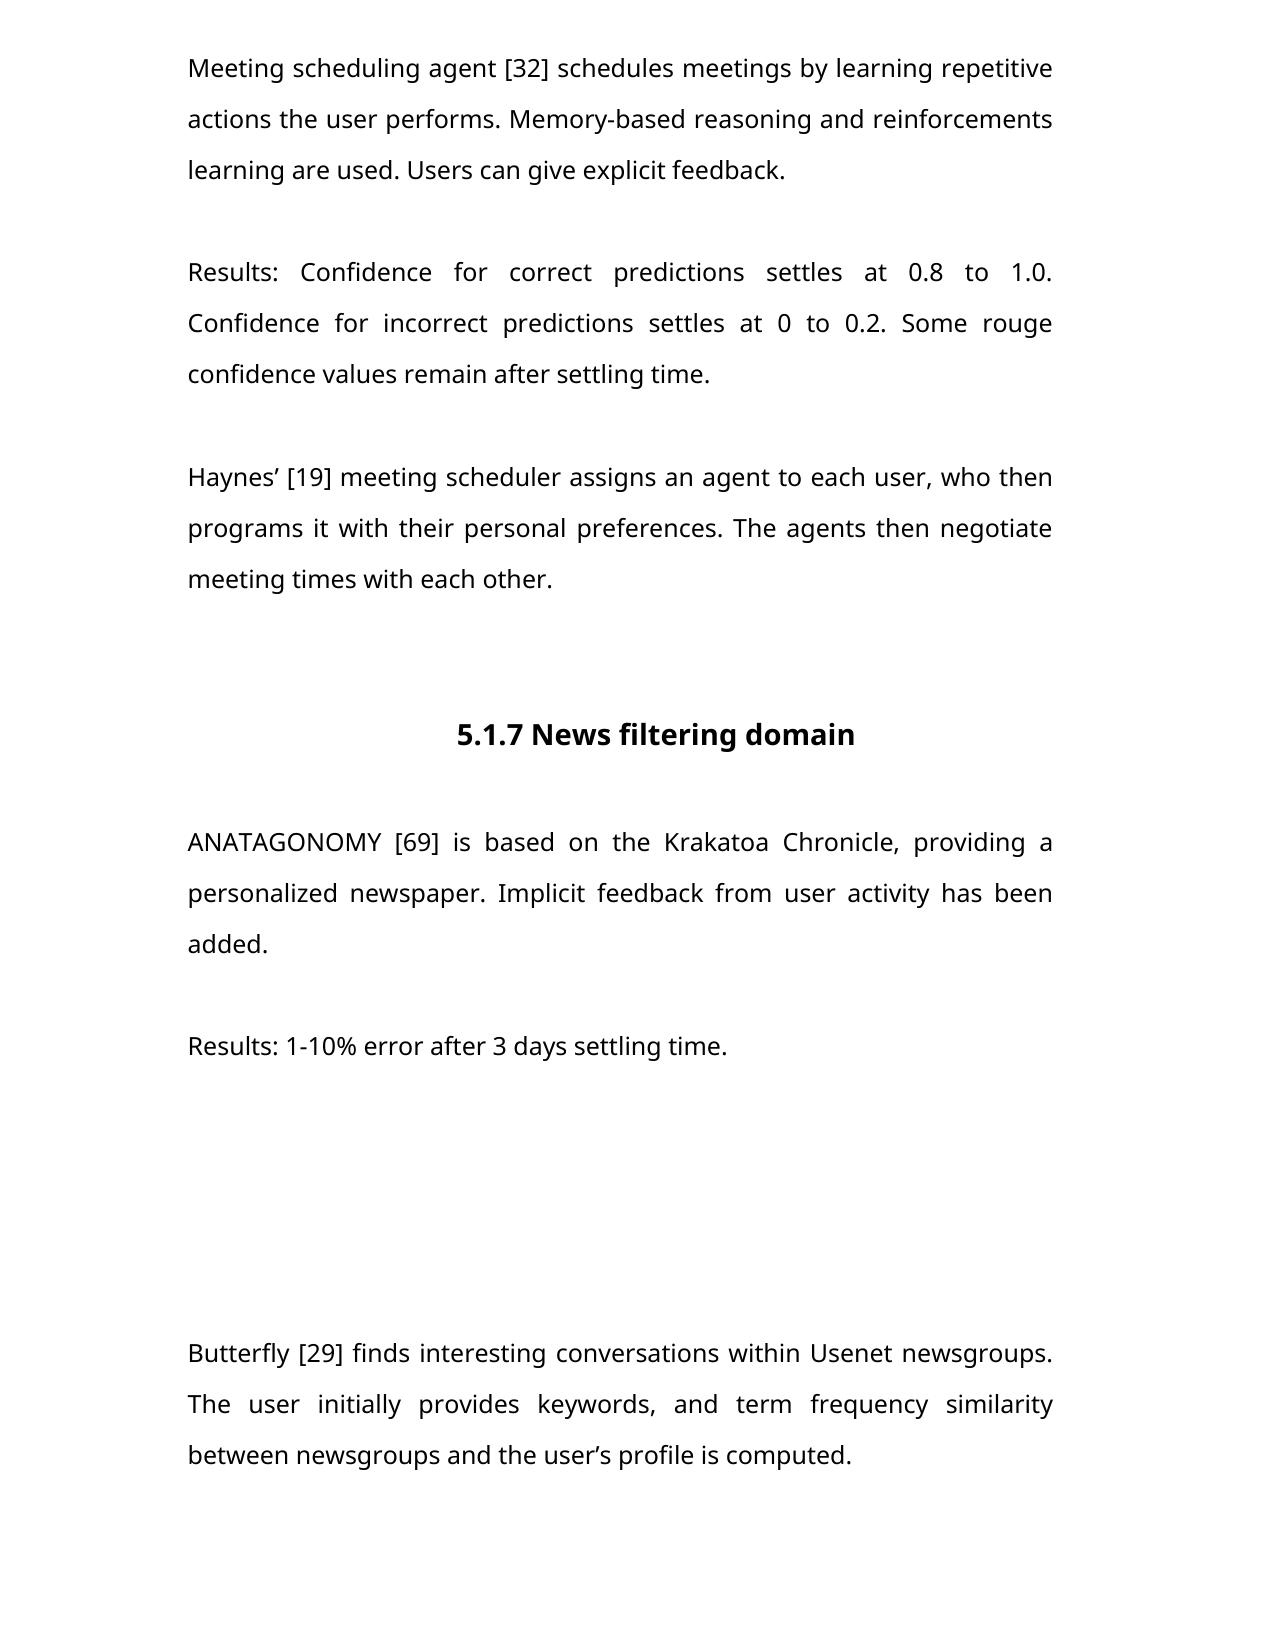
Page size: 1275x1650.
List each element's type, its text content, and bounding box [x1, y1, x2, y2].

text ANATAGONOMY [69] is based on the Krakatoa Chronicle, providing a personalized newspaper. Implicit feedback from user activity has been added. [187, 825, 1054, 961]
text Meeting scheduling agent [32] schedules meetings by learning repetitive actions the user performs. Memory-based reasoning and reinforcements learning are used. Users can give explicit feedback. [187, 51, 1054, 187]
text Haynes’ [19] meeting scheduler assigns an agent to each user, who then programs it with their personal preferences. The agents then negotiate meeting times with each other. [187, 459, 1054, 595]
text 5.1.7 News filtering domain [187, 714, 1125, 754]
text Results: Confidence for correct predictions settles at 0.8 to 1.0. Confidence for incorrect predictions settles at 0 to 0.2. Some rouge confidence values remain after settling time. [187, 255, 1054, 391]
text Results: 1-10% error after 3 days settling time. [187, 1029, 1125, 1063]
text Butterfly [29] finds interesting conversations within Usenet newsgroups. The user initially provides keywords, and term frequency similarity between newsgroups and the user’s profile is computed. [187, 1335, 1054, 1471]
